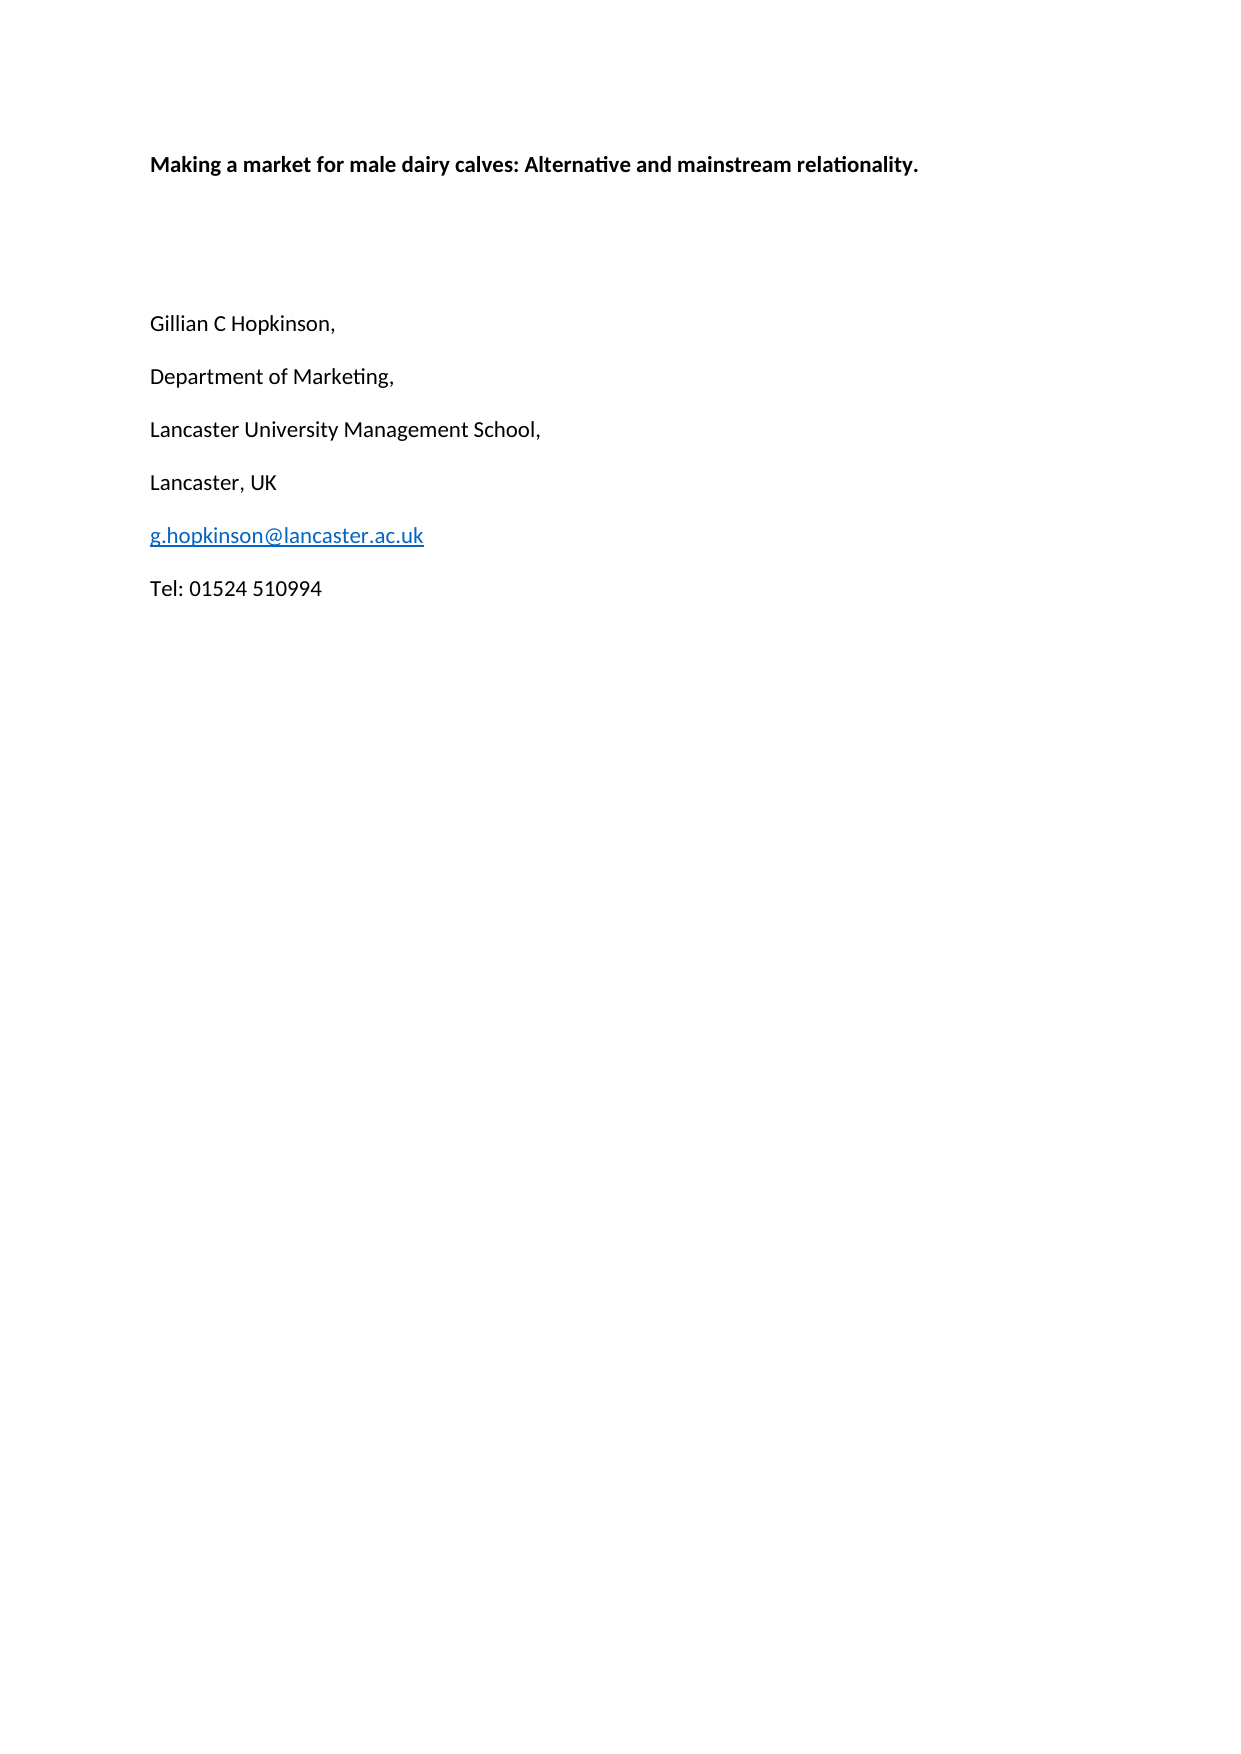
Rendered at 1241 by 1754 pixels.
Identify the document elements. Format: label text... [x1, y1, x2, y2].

text Lancaster University Management School, [150, 415, 1090, 443]
text g.hopkinson@lancaster.ac.uk [150, 521, 1090, 549]
text Gillian C Hopkinson, [150, 309, 1090, 337]
text Tel: 01524 510994 [150, 574, 1090, 602]
text Department of Marketing, [150, 362, 1090, 390]
text Making a market for male dairy calves: Alternative and mainstream relationality. [150, 150, 1090, 178]
text Lancaster, UK [150, 468, 1090, 496]
